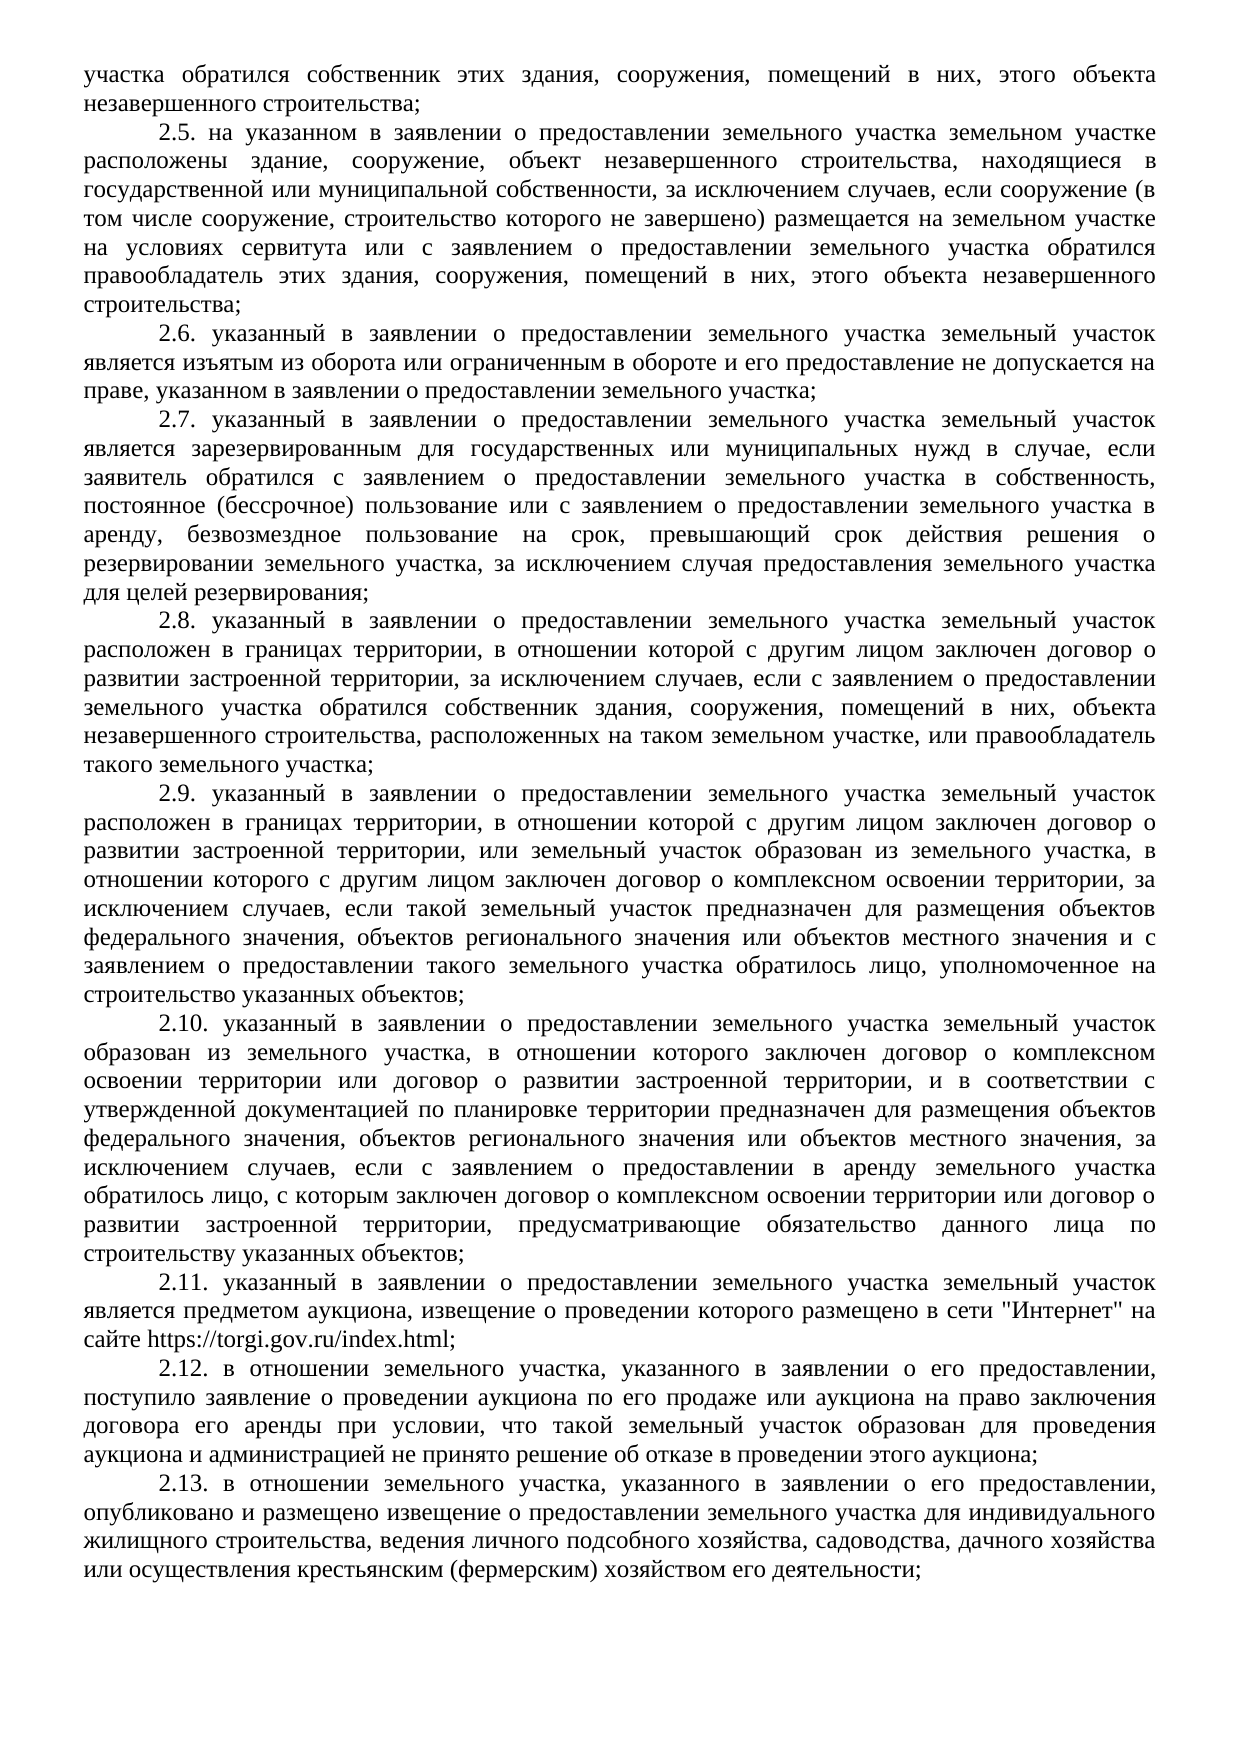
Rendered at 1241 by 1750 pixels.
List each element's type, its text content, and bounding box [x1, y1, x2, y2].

text 2.7. указанный в заявлении о предоставлении земельного участка земельный участок является зарезервированным для государственных или муниципальных нужд в случае, если заявитель обратился с заявлением о предоставлении земельного участка в собственность, постоянное (бессрочное) пользование или с заявлением о предоставлении земельного участка в аренду, безвозмездное пользование на срок, превышающий срок действия решения о резервировании земельного участка, за исключением случая предоставления земельного участка для целей резервирования; [83, 404, 1157, 605]
text 2.8. указанный в заявлении о предоставлении земельного участка земельный участок расположен в границах территории, в отношении которой с другим лицом заключен договор о развитии застроенной территории, за исключением случаев, если с заявлением о предоставлении земельного участка обратился собственник здания, сооружения, помещений в них, объекта незавершенного строительства, расположенных на таком земельном участке, или правообладатель такого земельного участка; [83, 605, 1157, 778]
text 2.6. указанный в заявлении о предоставлении земельного участка земельный участок является изъятым из оборота или ограниченным в обороте и его предоставление не допускается на праве, указанном в заявлении о предоставлении земельного участка; [83, 318, 1157, 404]
text 2.12. в отношении земельного участка, указанного в заявлении о его предоставлении, поступило заявление о проведении аукциона по его продаже или аукциона на право заключения договора его аренды при условии, что такой земельный участок образован для проведения аукциона и администрацией не принято решение об отказе в проведении этого аукциона; [83, 1353, 1157, 1468]
text 2.5. на указанном в заявлении о предоставлении земельного участка земельном участке расположены здание, сооружение, объект незавершенного строительства, находящиеся в государственной или муниципальной собственности, за исключением случаев, если сооружение (в том числе сооружение, строительство которого не завершено) размещается на земельном участке на условиях сервитута или с заявлением о предоставлении земельного участка обратился правообладатель этих здания, сооружения, помещений в них, этого объекта незавершенного строительства; [83, 117, 1157, 318]
text 2.13. в отношении земельного участка, указанного в заявлении о его предоставлении, опубликовано и размещено извещение о предоставлении земельного участка для индивидуального жилищного строительства, ведения личного подсобного хозяйства, садоводства, дачного хозяйства или осуществления крестьянским (фермерским) хозяйством его деятельности; [83, 1468, 1157, 1583]
text 2.10. указанный в заявлении о предоставлении земельного участка земельный участок образован из земельного участка, в отношении которого заключен договор о комплексном освоении территории или договор о развитии застроенной территории, и в соответствии с утвержденной документацией по планировке территории предназначен для размещения объектов федерального значения, объектов регионального значения или объектов местного значения, за исключением случаев, если с заявлением о предоставлении в аренду земельного участка обратилось лицо, с которым заключен договор о комплексном освоении территории или договор о развитии застроенной территории, предусматривающие обязательство данного лица по строительству указанных объектов; [83, 1008, 1157, 1267]
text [83, 59, 1157, 117]
text 2.11. указанный в заявлении о предоставлении земельного участка земельный участок является предметом аукциона, извещение о проведении которого размещено в сети "Интернет" на сайте https://torgi.gov.ru/index.html; [83, 1267, 1157, 1353]
text 2.9. указанный в заявлении о предоставлении земельного участка земельный участок расположен в границах территории, в отношении которой с другим лицом заключен договор о развитии застроенной территории, или земельный участок образован из земельного участка, в отношении которого с другим лицом заключен договор о комплексном освоении территории, за исключением случаев, если такой земельный участок предназначен для размещения объектов федерального значения, объектов регионального значения или объектов местного значения и с заявлением о предоставлении такого земельного участка обратилось лицо, уполномоченное на строительство указанных объектов; [83, 778, 1157, 1008]
